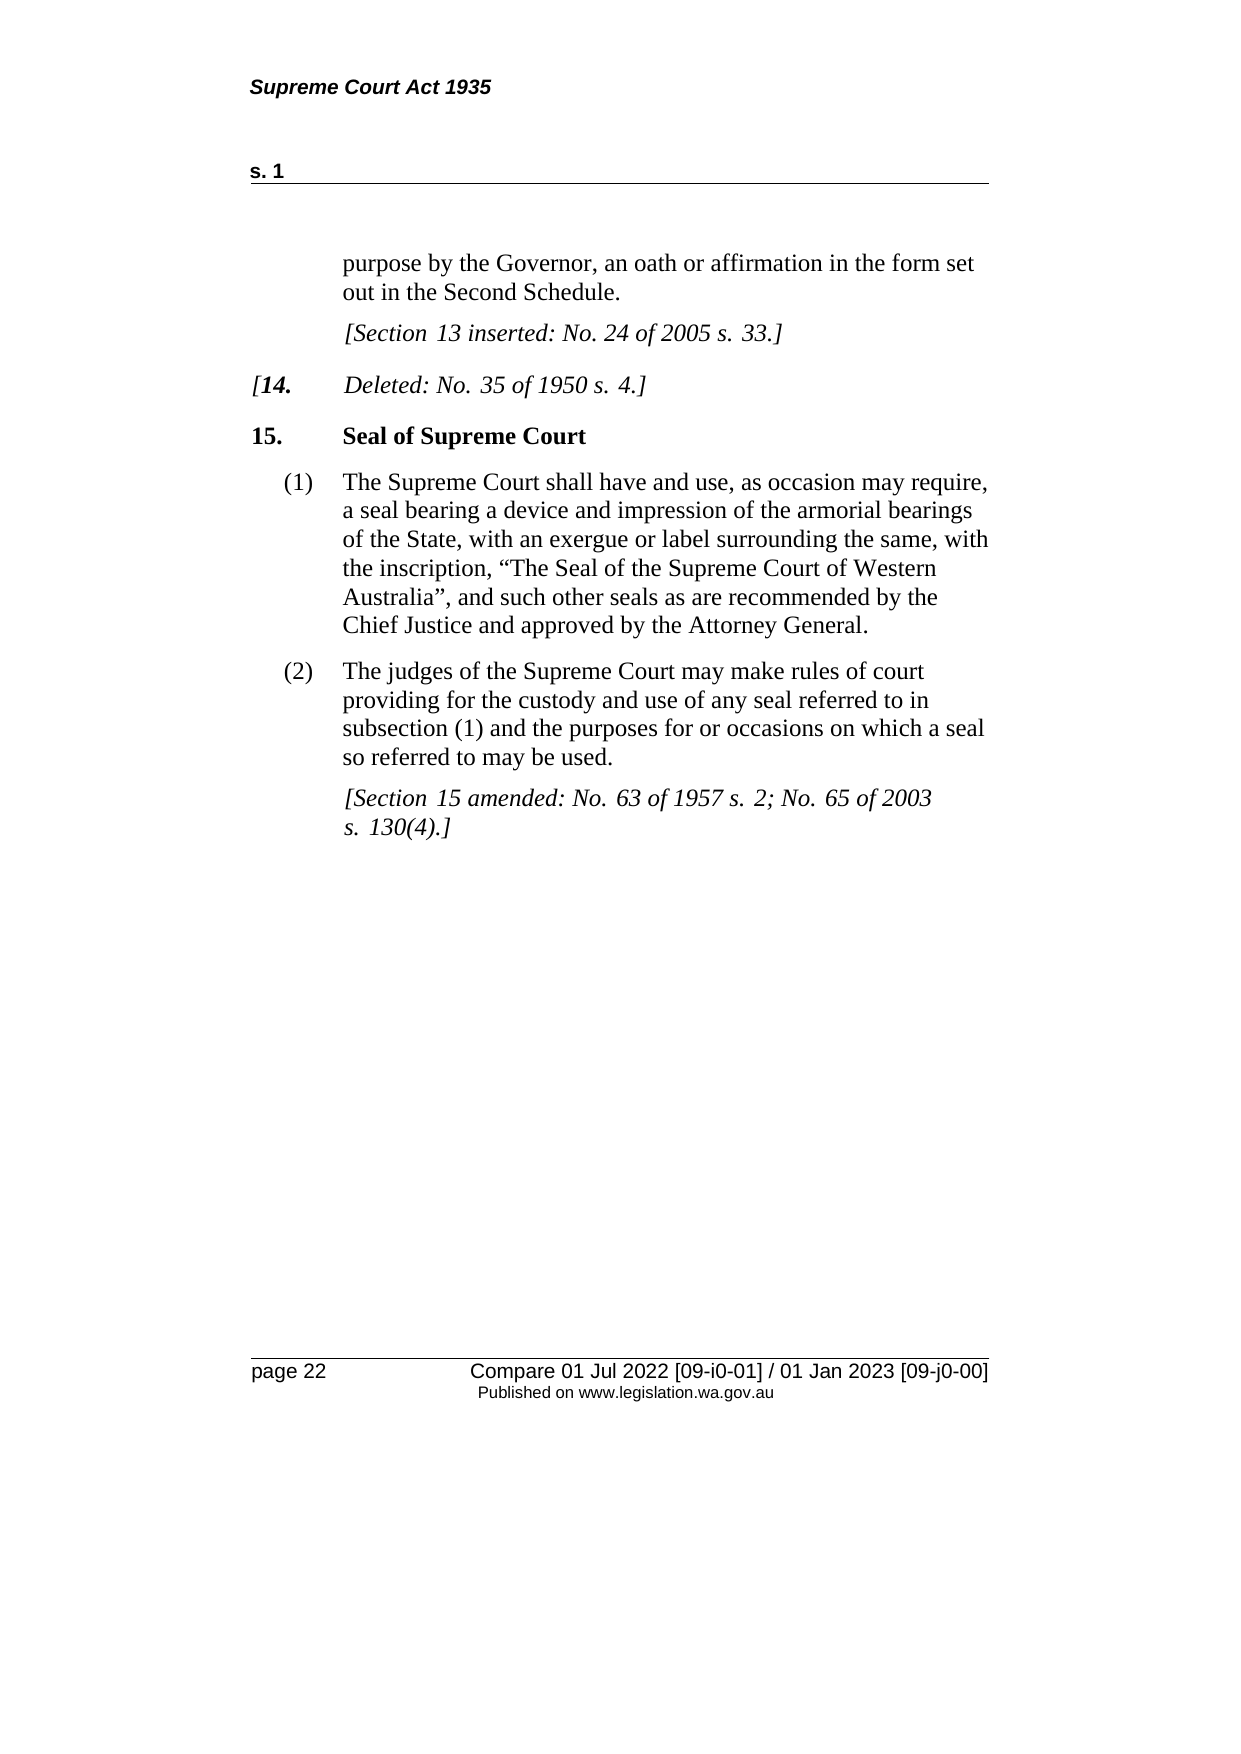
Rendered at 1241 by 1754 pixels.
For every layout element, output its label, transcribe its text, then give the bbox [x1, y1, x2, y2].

subtitle 15. Seal of Supreme Court [251, 421, 989, 450]
text [14. Deleted: No. 35 of 1950 s. 4.] [251, 370, 989, 398]
text (2) The judges of the Supreme Court may make rules of court providing for the custody and use of any seal referred to in subsection (1) and the purposes for or occasions on which a seal so referred to may be used. [251, 656, 989, 771]
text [251, 248, 989, 306]
text (1) The Supreme Court shall have and use, as occasion may require, a seal bearing a device and impression of the armorial bearings of the State, with an exergue or label surrounding the same, with the inscription, “The Seal of the Supreme Court of Western Australia”, and such other seals as are recommended by the Chief Justice and approved by the Attorney General. [251, 467, 989, 639]
text [Section 13 inserted: No. 24 of 2005 s. 33.] [251, 318, 989, 347]
text [Section 15 amended: No. 63 of 1957 s. 2; No. 65 of 2003 s. 130(4).] [251, 783, 989, 841]
